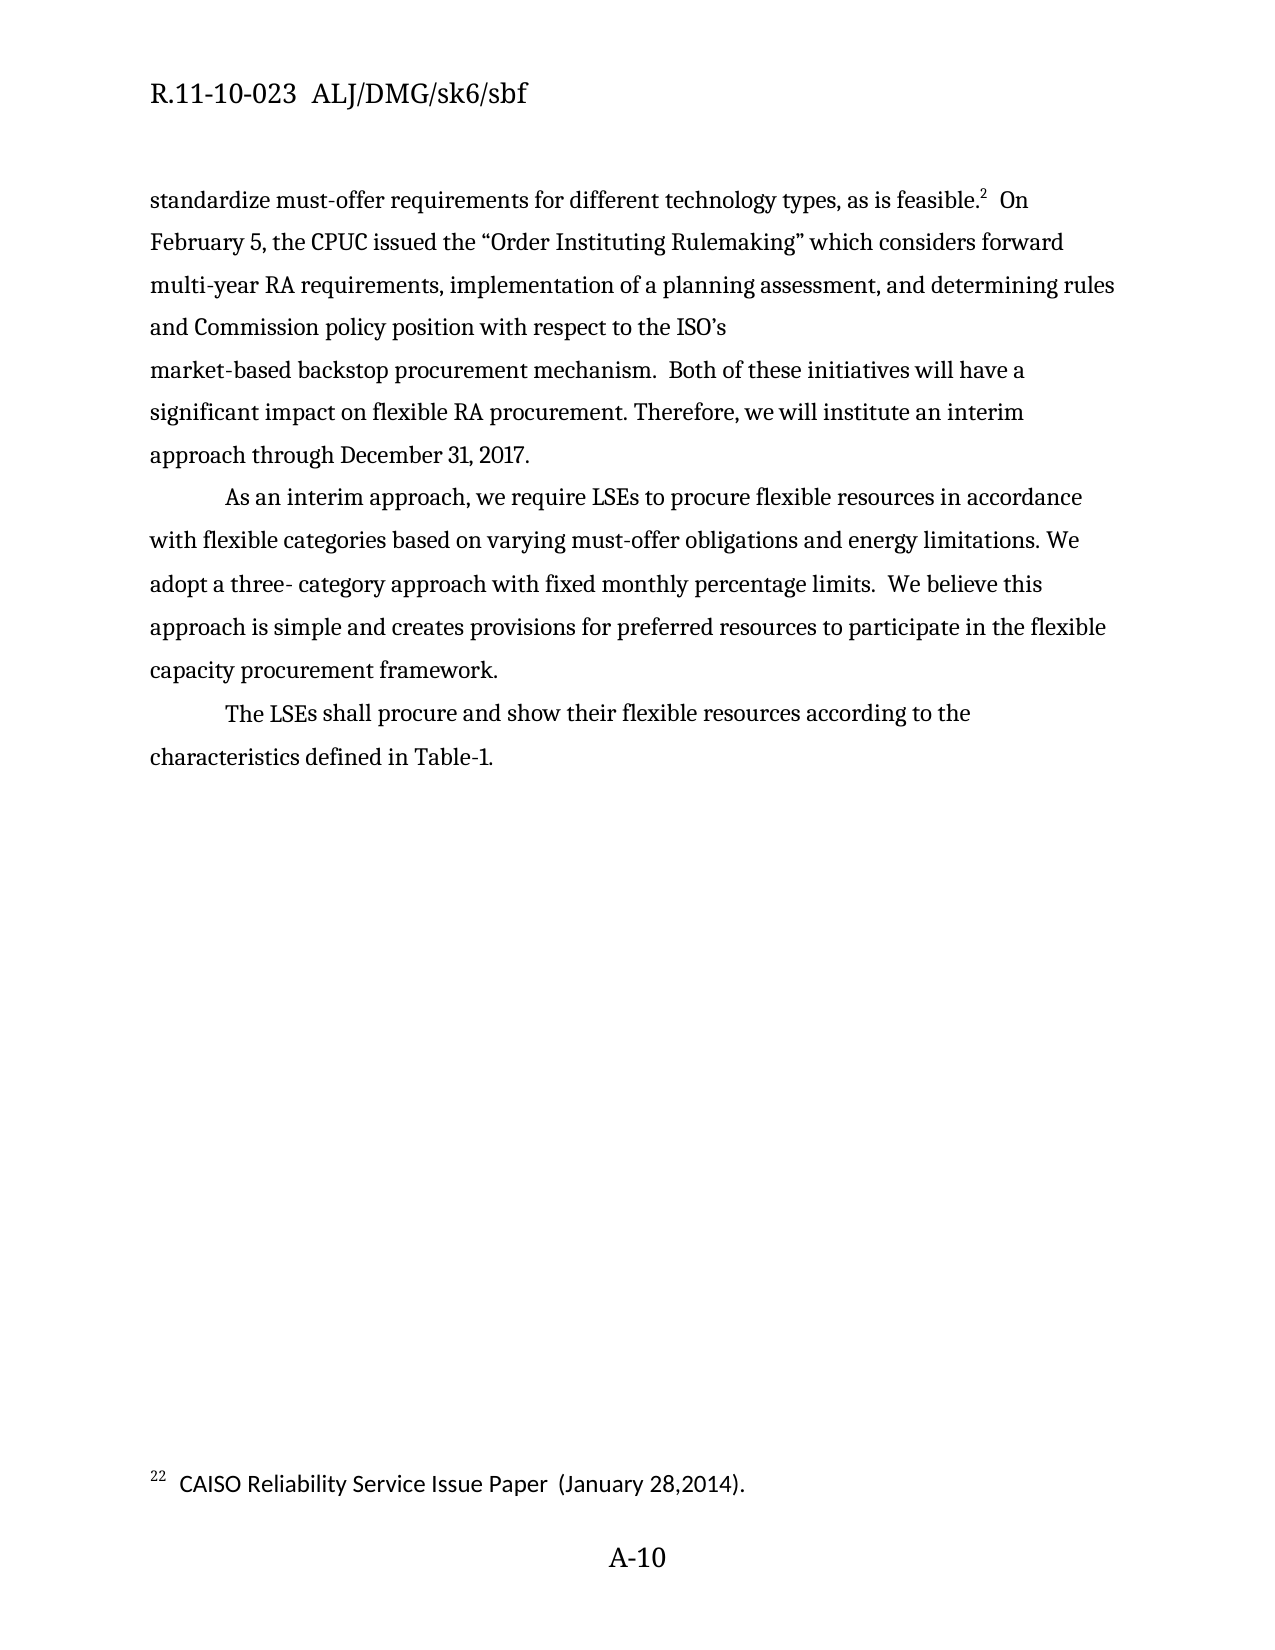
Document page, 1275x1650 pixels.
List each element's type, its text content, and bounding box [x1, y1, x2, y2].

text As an interim approach, we require LSEs to procure flexible resources in accordance with flexible categories based on varying must-offer obligations and energy limitations. We adopt a three- category approach with fixed monthly percentage limits. We believe this approach is simple and creates provisions for preferred resources to participate in the flexible capacity procurement framework. [150, 483, 1117, 684]
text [150, 186, 1116, 469]
text The LSEs shall procure and show their flexible resources according to the characteristics defined in Table-1. [150, 699, 1076, 772]
